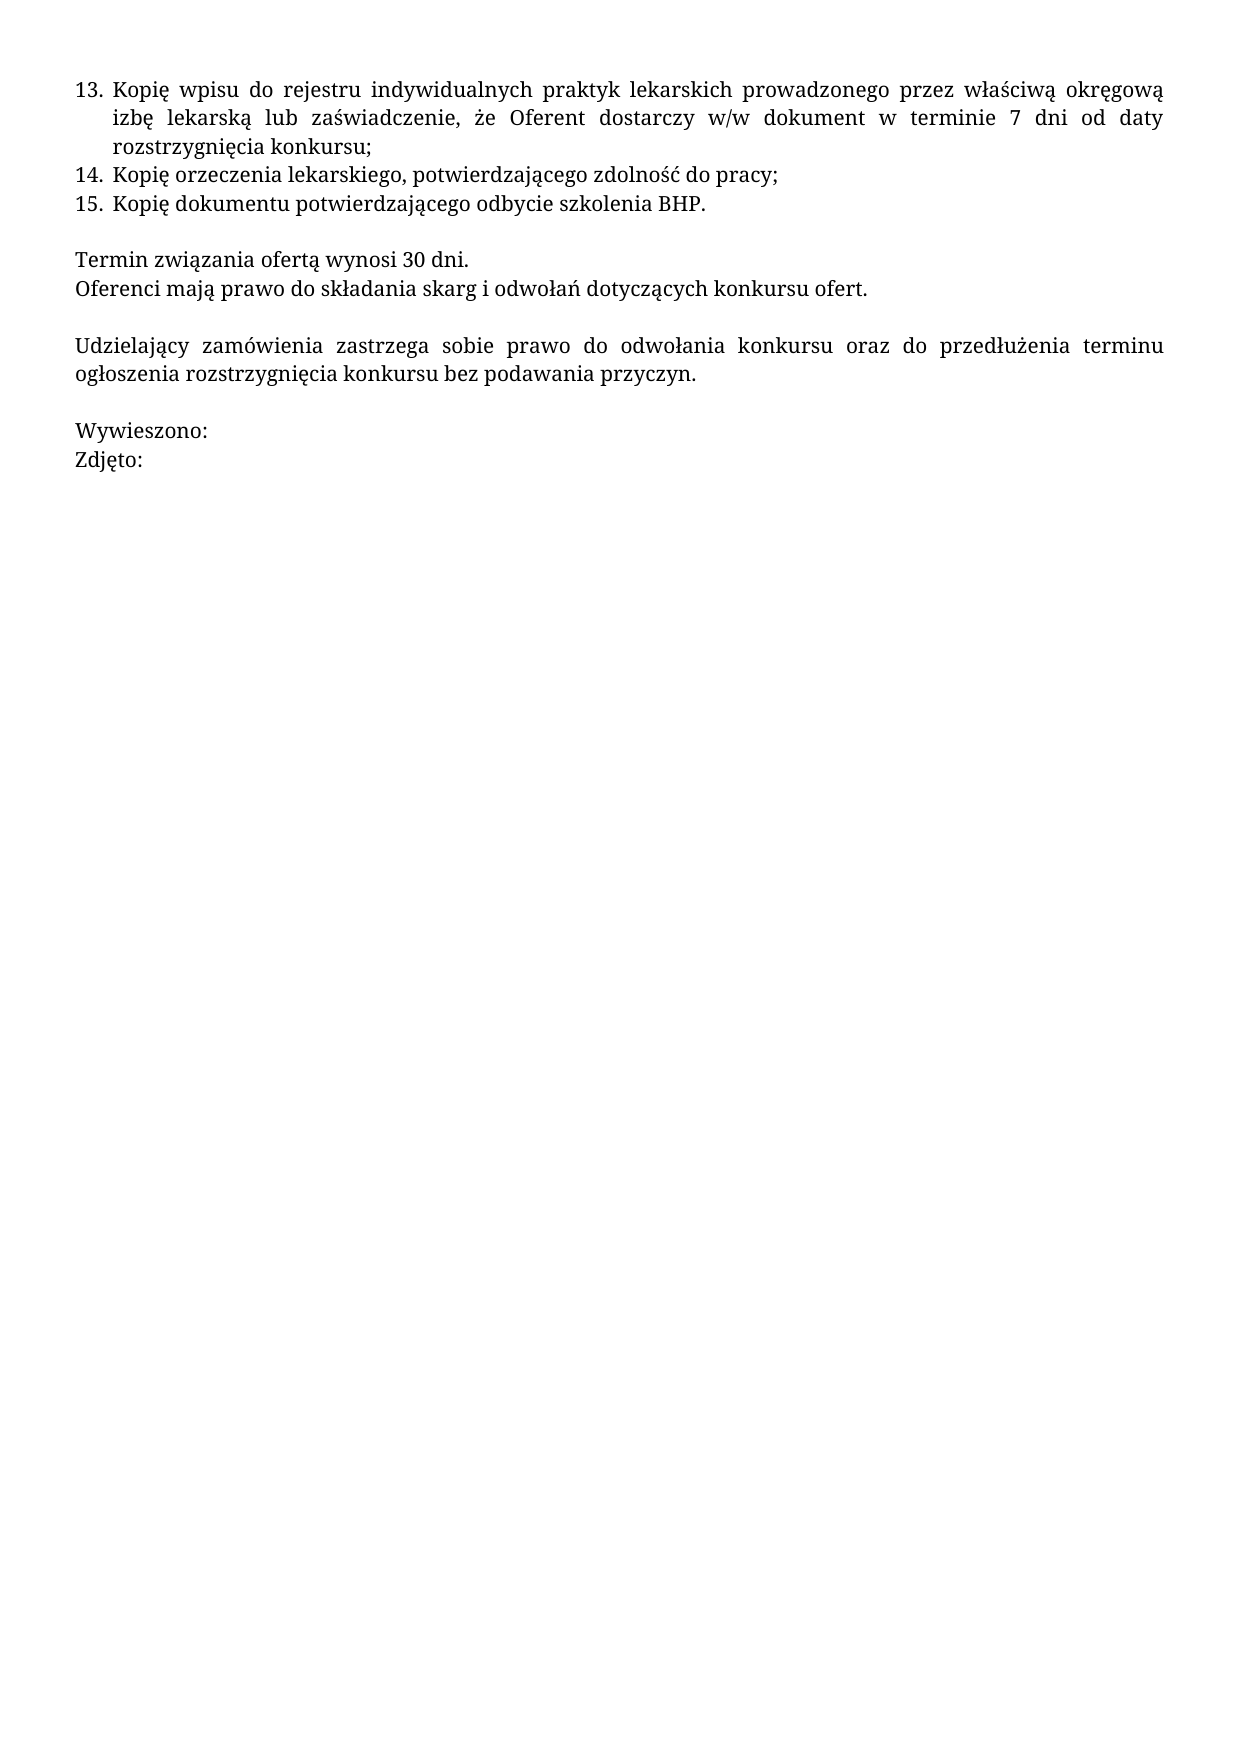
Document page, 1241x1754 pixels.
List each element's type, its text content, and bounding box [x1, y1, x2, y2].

text Oferenci mają prawo do składania skarg i odwołań dotyczących konkursu ofert. [75, 274, 1165, 302]
text Termin związania ofertą wynosi 30 dni. [75, 246, 1165, 274]
text Zdjęto: [75, 445, 1165, 473]
list Kopię wpisu do rejestru indywidualnych praktyk lekarskich prowadzonego przez właściwą okręgową izbę lekarską lub zaświadczenie, że Oferent dostarczy w/w dokument w terminie 7 dni od daty rozstrzygnięcia konkursu; [75, 75, 1165, 160]
list Kopię orzeczenia lekarskiego, potwierdzającego zdolność do pracy; [75, 160, 1165, 189]
list Kopię dokumentu potwierdzającego odbycie szkolenia BHP. [75, 189, 1165, 217]
text Wywieszono: [75, 416, 1165, 445]
text Udzielający zamówienia zastrzega sobie prawo do odwołania konkursu oraz do przedłużenia terminu ogłoszenia rozstrzygnięcia konkursu bez podawania przyczyn. [75, 331, 1165, 388]
